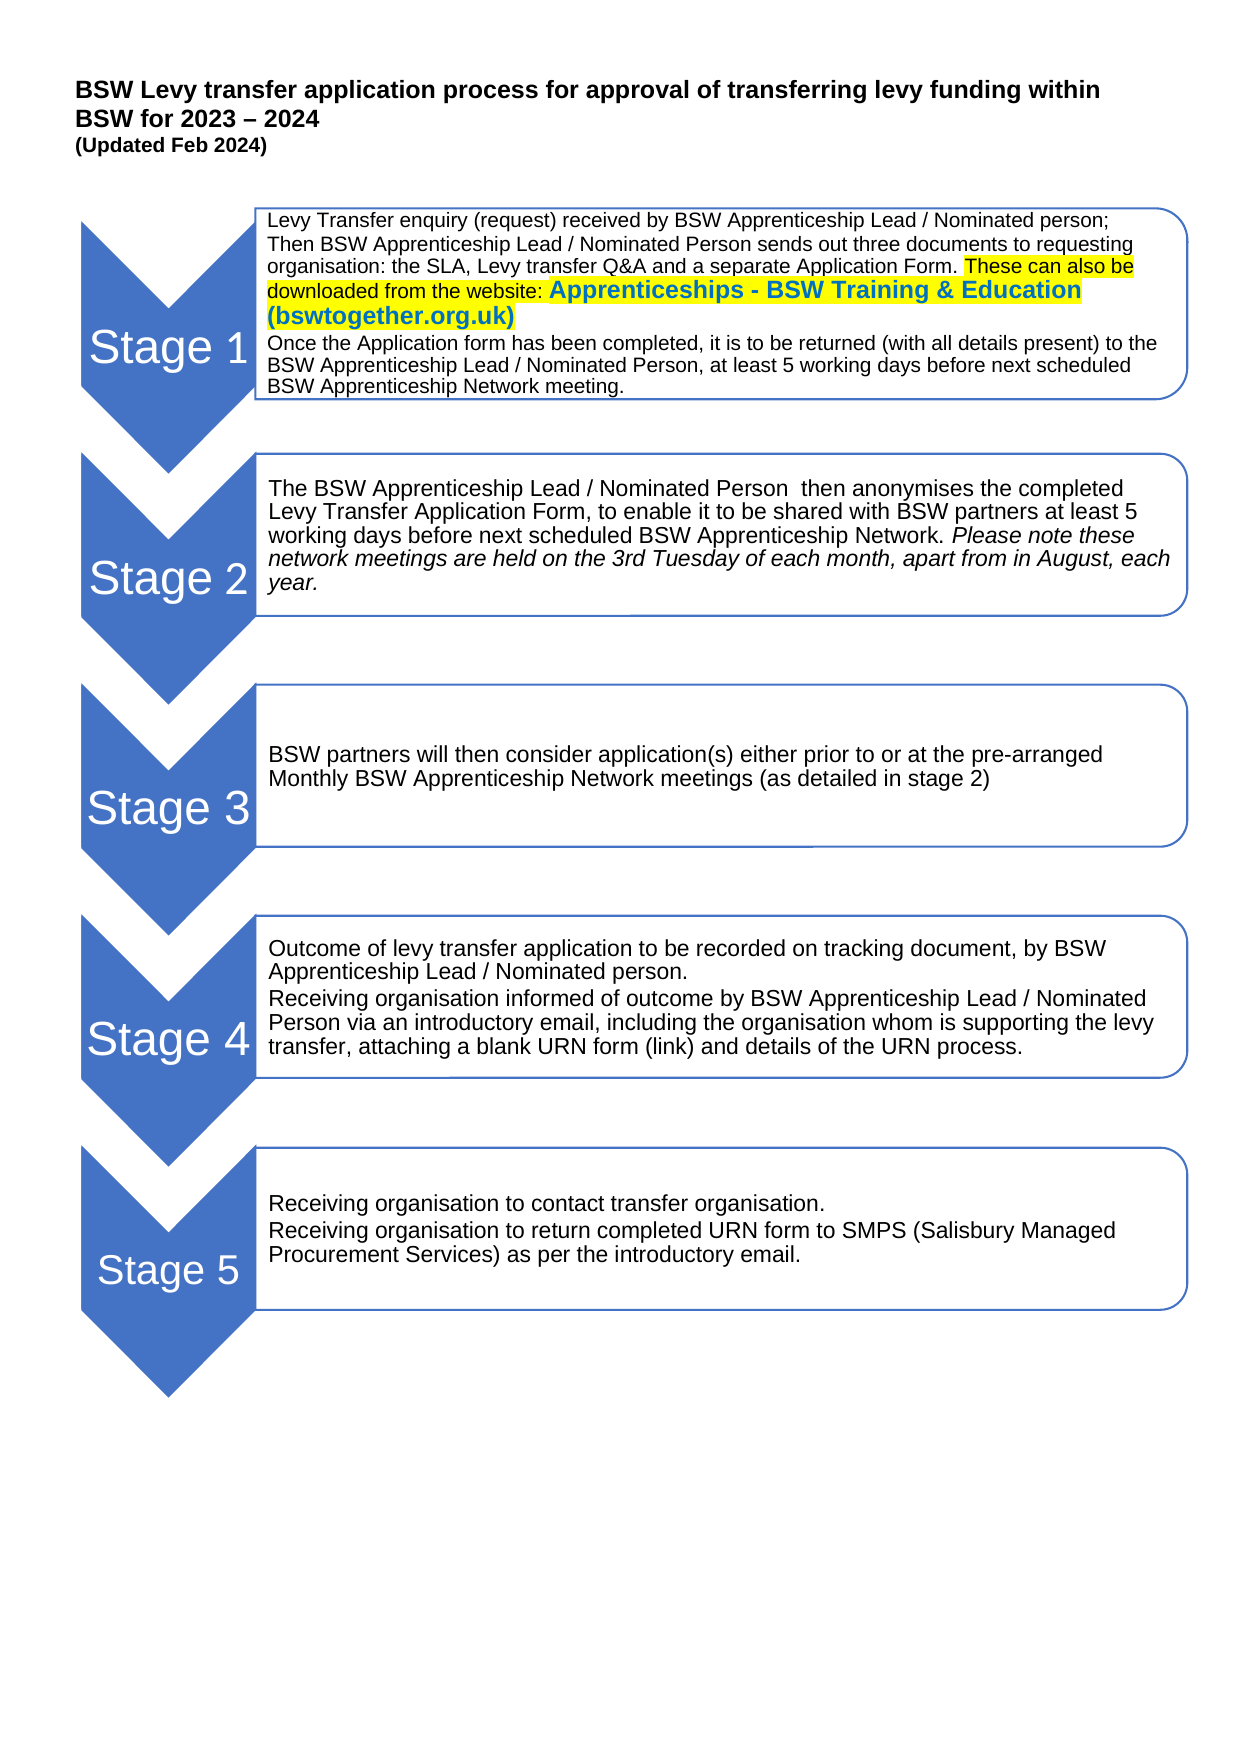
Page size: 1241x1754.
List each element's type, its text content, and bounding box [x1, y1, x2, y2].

text (Updated Feb 2024) [75, 132, 1165, 156]
text BSW Levy transfer application process for approval of transferring levy funding within BSW for 2023 – 2024 [75, 75, 1165, 132]
